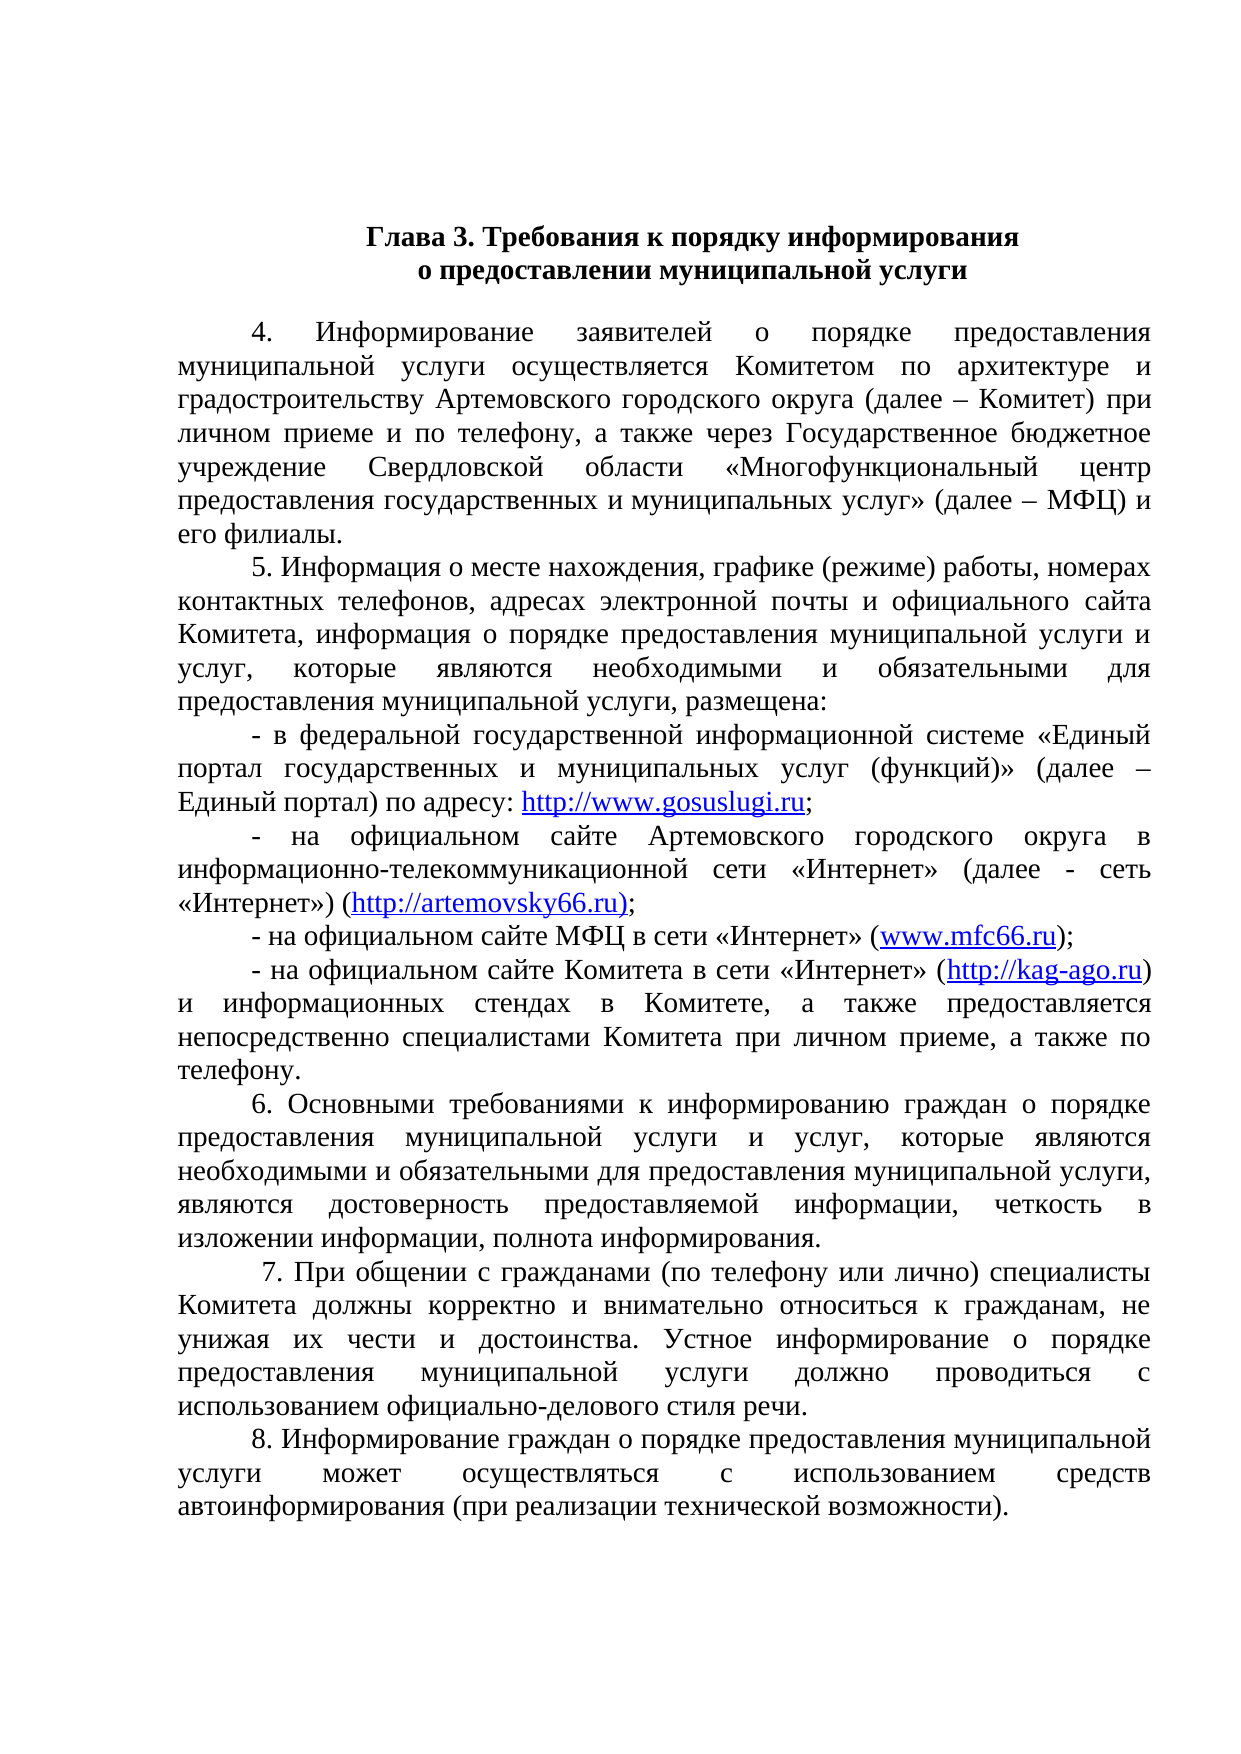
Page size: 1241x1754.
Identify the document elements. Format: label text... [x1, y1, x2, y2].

text Глава 3. Требования к порядку информирования [177, 219, 1152, 252]
text - на официальном сайте МФЦ в сети «Интернет» (www.mfc66.ru); [177, 918, 1152, 952]
text - на официальном сайте Комитета в сети «Интернет» (http://kag-ago.ru) и информационных стендах в Комитете, а также предоставляется непосредственно специалистами Комитета при личном приеме, а также по телефону. [177, 952, 1152, 1086]
text 6. Основными требованиями к информированию граждан о порядке предоставления муниципальной услуги и услуг, которые являются необходимыми и обязательными для предоставления муниципальной услуги, являются достоверность предоставляемой информации, четкость в изложении информации, полнота информирования. [177, 1086, 1152, 1254]
text о предоставлении муниципальной услуги [177, 252, 1152, 286]
text 4. Информирование заявителей о порядке предоставления муниципальной услуги осуществляется Комитетом по архитектуре и градостроительству Артемовского городского округа (далее – Комитет) при личном приеме и по телефону, а также через Государственное бюджетное учреждение Свердловской области «Многофункциональный центр предоставления государственных и муниципальных услуг» (далее – МФЦ) и его филиалы. [177, 314, 1152, 549]
text 8. Информирование граждан о порядке предоставления муниципальной услуги может осуществляться с использованием средств автоинформирования (при реализации технической возможности). [177, 1421, 1152, 1522]
text 7. При общении с гражданами (по телефону или лично) специалисты Комитета должны корректно и внимательно относиться к гражданам, не унижая их чести и достоинства. Устное информирование о порядке предоставления муниципальной услуги должно проводиться с использованием официально-делового стиля речи. [177, 1254, 1152, 1421]
text - в федеральной государственной информационной системе «Единый портал государственных и муниципальных услуг (функций)» (далее – Единый портал) по адресу: http://www.gosuslugi.ru; [177, 717, 1152, 818]
text - на официальном сайте Артемовского городского округа в информационно-телекоммуникационной сети «Интернет» (далее - сеть «Интернет») (http://artemovsky66.ru); [177, 818, 1152, 918]
text 5. Информация о месте нахождения, графике (режиме) работы, номерах контактных телефонов, адресах электронной почты и официального сайта Комитета, информация о порядке предоставления муниципальной услуги и услуг, которые являются необходимыми и обязательными для предоставления муниципальной услуги, размещена: [177, 549, 1152, 717]
